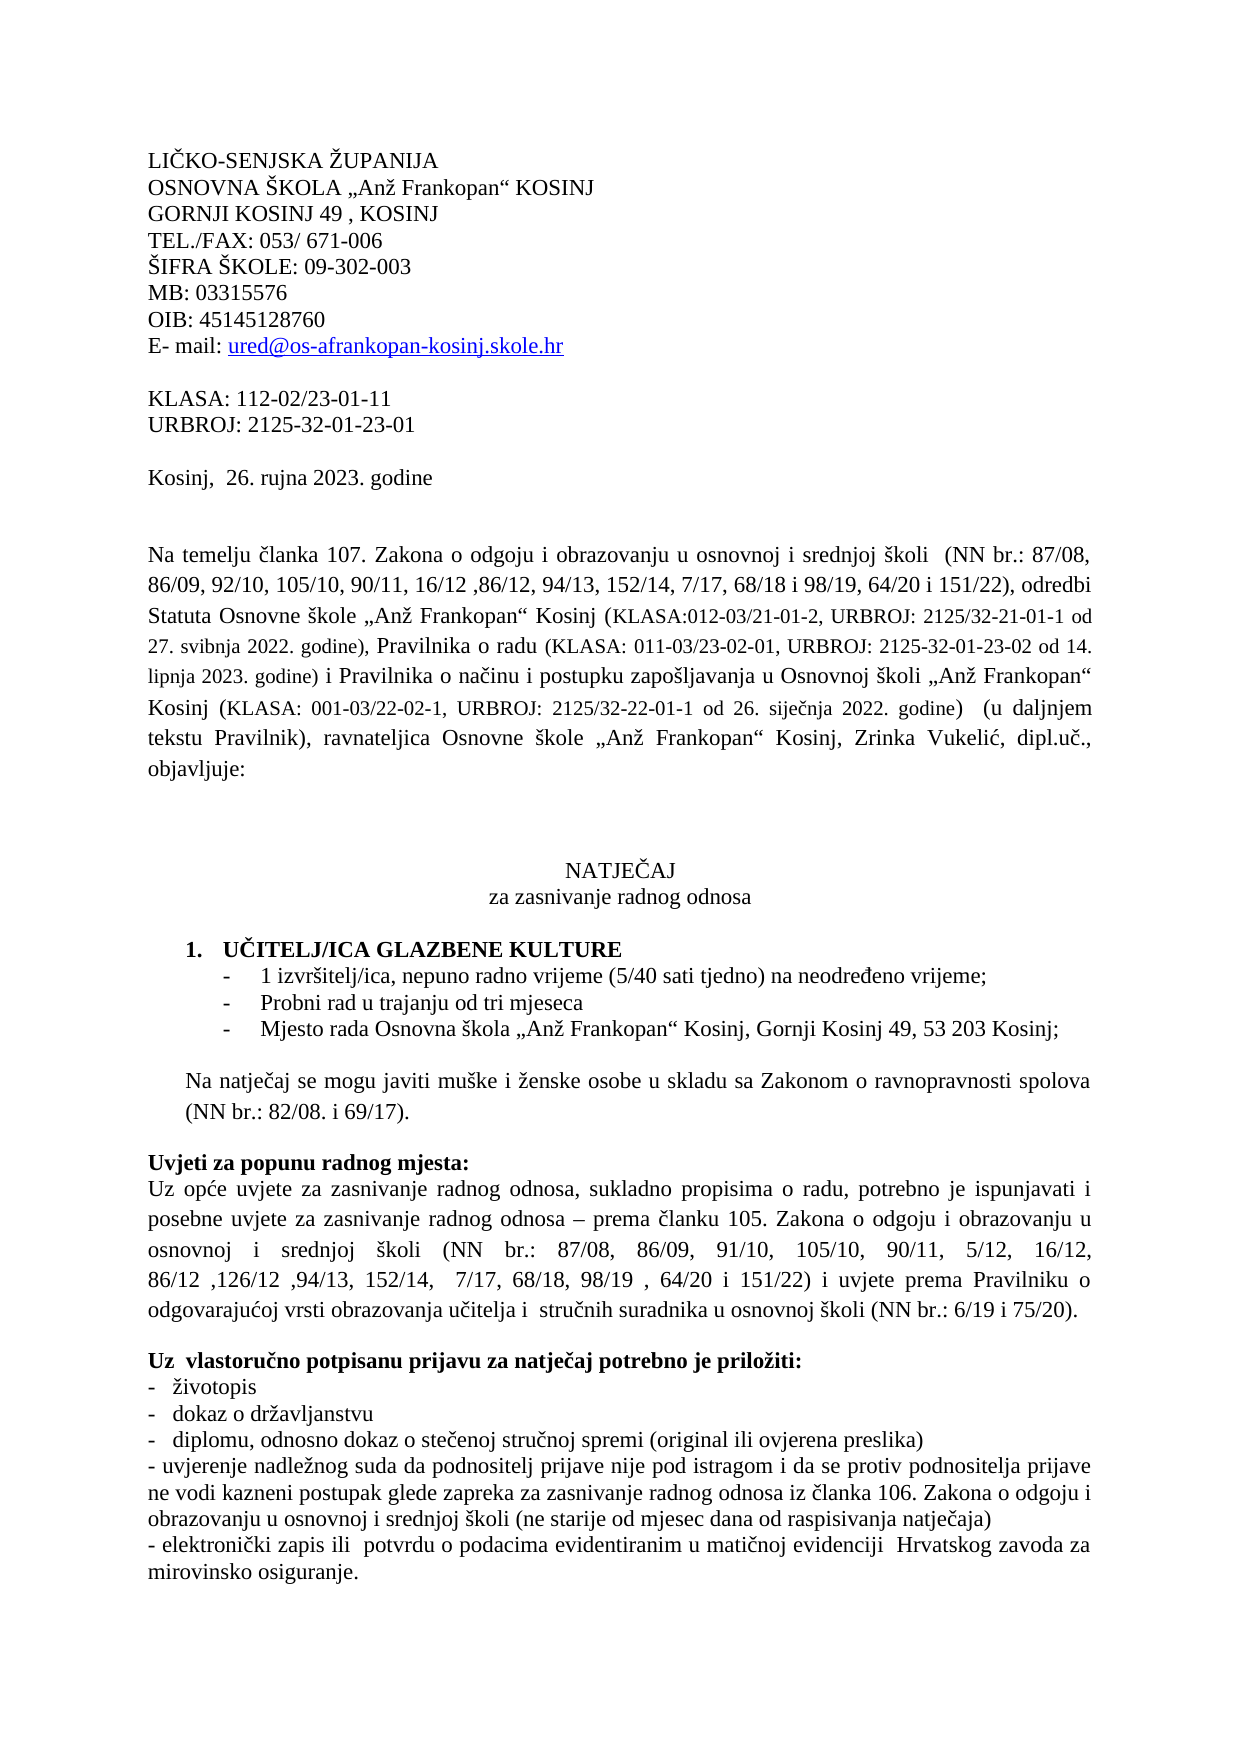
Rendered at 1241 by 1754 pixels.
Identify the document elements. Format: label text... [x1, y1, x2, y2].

list Probni rad u trajanju od tri mjeseca [223, 988, 1093, 1015]
text - životopis [148, 1373, 1093, 1400]
text Na temelju članka 107. Zakona o odgoju i obrazovanju u osnovnoj i srednjoj školi (NN br.: 87/08, 86/09, 92/10, 105/10, 90/11, 16/12 ,86/12, 94/13, 152/14, 7/17, 68/18 i 98/19, 64/20 i 151/22), odredbi Statuta Osnovne škole „Anž Frankopan“ Kosinj (KLASA:012-03/21-01-2, URBROJ: 2125/32-21-01-1 od 27. svibnja 2022. godine), Pravilnika o radu (KLASA: 011-03/23-02-01, URBROJ: 2125-32-01-23-02 od 14. lipnja 2023. godine) i Pravilnika o načinu i postupku zapošljavanja u Osnovnoj školi „Anž Frankopan“ Kosinj (KLASA: 001-03/22-02-1, URBROJ: 2125/32-22-01-1 od 26. siječnja 2022. godine) (u daljnjem tekstu Pravilnik), ravnateljica Osnovne škole „Anž Frankopan“ Kosinj, Zrinka Vukelić, dipl.uč., objavljuje: [148, 541, 1093, 781]
text Uz opće uvjete za zasnivanje radnog odnosa, sukladno propisima o radu, potrebno je ispunjavati i posebne uvjete za zasnivanje radnog odnosa – prema članku 105. Zakona o odgoju i obrazovanju u osnovnoj i srednjoj školi (NN br.: 87/08, 86/09, 91/10, 105/10, 90/11, 5/12, 16/12, 86/12 ,126/12 ,94/13, 152/14, 7/17, 68/18, 98/19 , 64/20 i 151/22) i uvjete prema Pravilniku o odgovarajućoj vrsti obrazovanja učitelja i stručnih suradnika u osnovnoj školi (NN br.: 6/19 i 75/20). [148, 1175, 1093, 1322]
text - dokaz o državljanstvu [148, 1400, 1093, 1426]
text GORNJI KOSINJ 49 , KOSINJ [148, 200, 1093, 227]
text ŠIFRA ŠKOLE: 09-302-003 [148, 253, 1093, 279]
text - uvjerenje nadležnog suda da podnositelj prijave nije pod istragom i da se protiv podnositelja prijave ne vodi kazneni postupak glede zapreka za zasnivanje radnog odnosa iz članka 106. Zakona o odgoju i obrazovanju u osnovnoj i srednjoj školi (ne starije od mjesec dana od raspisivanja natječaja) [148, 1452, 1093, 1532]
text Kosinj, 26. rujna 2023. godine [148, 464, 1093, 490]
text Na natječaj se mogu javiti muške i ženske osobe u skladu sa Zakonom o ravnopravnosti spolova (NN br.: 82/08. i 69/17). [185, 1068, 1093, 1124]
text MB: 03315576 [148, 279, 1093, 306]
list UČITELJ/ICA GLAZBENE KULTURE [185, 936, 1093, 962]
list 1 izvršitelj/ica, nepuno radno vrijeme (5/40 sati tjedno) na neodređeno vrijeme; [223, 962, 1093, 988]
text KLASA: 112-02/23-01-11 [148, 385, 1093, 411]
text URBROJ: 2125-32-01-23-01 [148, 411, 1093, 437]
text - elektronički zapis ili potvrdu o podacima evidentiranim u matičnoj evidenciji Hrvatskog zavoda za mirovinsko osiguranje. [148, 1532, 1093, 1584]
text LIČKO-SENJSKA ŽUPANIJA [148, 148, 1093, 174]
text NATJEČAJ [148, 857, 1093, 883]
text za zasnivanje radnog odnosa [148, 883, 1093, 909]
text OIB: 45145128760 [148, 306, 1093, 332]
text E- mail: ured@os-afrankopan-kosinj.skole.hr [148, 332, 1093, 358]
text - diplomu, odnosno dokaz o stečenoj stručnoj spremi (original ili ovjerena preslika) [148, 1426, 1093, 1452]
list Mjesto rada Osnovna škola „Anž Frankopan“ Kosinj, Gornji Kosinj 49, 53 203 Kosinj; [223, 1015, 1093, 1041]
text Uz vlastoručno potpisanu prijavu za natječaj potrebno je priložiti: [148, 1347, 1093, 1373]
text Uvjeti za popunu radnog mjesta: [148, 1149, 1093, 1175]
text TEL./FAX: 053/ 671-006 [148, 227, 1093, 253]
text OSNOVNA ŠKOLA „Anž Frankopan“ KOSINJ [148, 174, 1093, 200]
